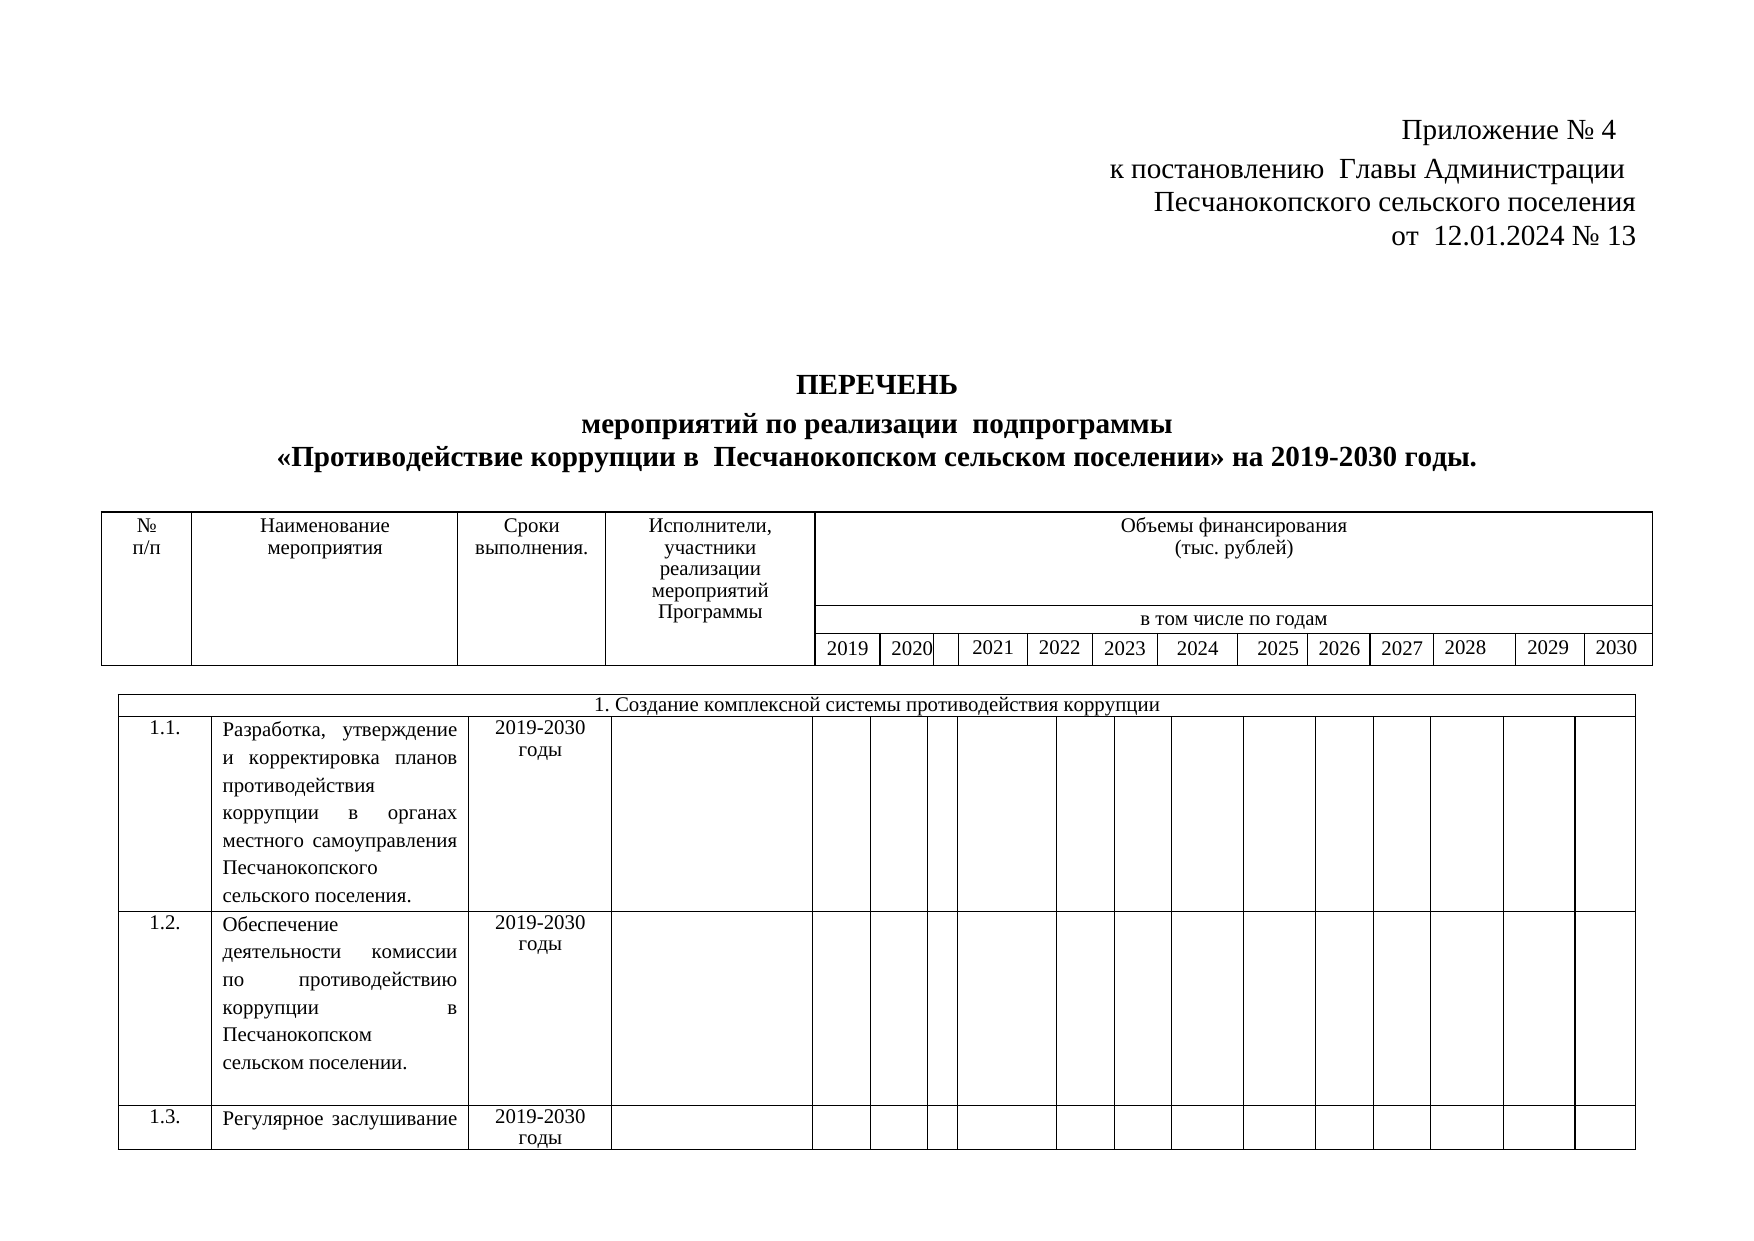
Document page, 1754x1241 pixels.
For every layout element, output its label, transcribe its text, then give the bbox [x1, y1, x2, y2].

table_cell [1316, 912, 1373, 1105]
table_cell [1374, 1106, 1430, 1149]
table_cell [1576, 912, 1635, 1105]
text Приложение № 4 [1243, 112, 1636, 146]
table_cell [871, 1106, 927, 1149]
table_cell [1431, 1106, 1503, 1149]
table_cell в том числе по годам [816, 606, 1652, 633]
table_cell Обеспечение деятельности комиссии по противодействию коррупции в Песчанокопском сельском поселении. [212, 912, 468, 1105]
table_cell 1.2. [119, 912, 211, 1105]
table_cell 2019 [816, 634, 879, 665]
table_cell 2029 [1516, 634, 1584, 665]
table_cell [1504, 912, 1574, 1105]
table_cell [1576, 1106, 1635, 1149]
table_cell 2027 [1371, 634, 1433, 665]
table_cell [1244, 912, 1315, 1105]
table_cell 2019-2030 годы [469, 717, 611, 911]
table_header Наименование мероприятия [192, 513, 457, 665]
table_cell 2019-2030 годы [469, 1106, 611, 1149]
text к постановлению Главы Администрации [679, 151, 1636, 184]
table_cell [1057, 717, 1114, 911]
table_cell 2022 [1028, 634, 1092, 665]
table_cell [1115, 912, 1171, 1105]
table_cell [813, 912, 870, 1105]
text «Противодействие коррупции в Песчанокопском сельском поселении» на 2019-2030 годы. [118, 439, 1636, 473]
table_cell [813, 1106, 870, 1149]
table_cell 2020 [881, 634, 933, 665]
table_cell 2025 [1238, 634, 1307, 665]
table_cell [958, 1106, 1056, 1149]
table_cell [612, 1106, 812, 1149]
table_cell 2028 [1434, 634, 1515, 665]
table_cell [928, 912, 957, 1105]
table_cell [1244, 717, 1315, 911]
table_cell [612, 912, 812, 1105]
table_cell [212, 1106, 468, 1149]
table_cell [1576, 717, 1635, 911]
table_cell [1244, 1106, 1315, 1149]
table_cell 1.3. [119, 1106, 211, 1149]
table_cell 2030 [1585, 634, 1652, 665]
table_cell 2024 [1158, 634, 1237, 665]
table_cell [871, 717, 927, 911]
table_cell [1431, 717, 1503, 911]
table_cell [928, 1106, 957, 1149]
table_cell [958, 912, 1056, 1105]
table_cell [958, 717, 1056, 911]
table_header Объемы финансирования (тыс. рублей) [816, 513, 1652, 604]
table_cell 2021 [959, 634, 1027, 665]
table_cell [1172, 912, 1243, 1105]
table_cell [1172, 717, 1243, 911]
table_cell [1115, 1106, 1171, 1149]
table_cell [1316, 1106, 1373, 1149]
table_cell [1316, 717, 1373, 911]
table_cell 2026 [1308, 634, 1369, 665]
table_cell [1057, 912, 1114, 1105]
table_cell [934, 634, 958, 665]
table_cell [1504, 717, 1574, 911]
table_cell [1504, 1106, 1574, 1149]
table_cell [1431, 912, 1503, 1105]
table_cell 1.1. [119, 717, 211, 911]
table_cell [1172, 1106, 1243, 1149]
table_header Сроки выполнения. [458, 513, 605, 665]
table_cell [1057, 1106, 1114, 1149]
text мероприятий по реализации подпрограммы [118, 406, 1636, 439]
table_cell [928, 717, 957, 911]
table_cell [871, 912, 927, 1105]
table_cell [1374, 912, 1430, 1105]
text Песчанокопского сельского поселения от 12.01.2024 № 13 [679, 184, 1636, 252]
table_header № п/п [102, 513, 191, 665]
table_cell [1374, 717, 1430, 911]
table_cell [813, 717, 870, 911]
table_cell Разработка, утверждение и корректировка планов противодействия коррупции в органах местного самоуправления Песчанокопского сельского поселения. [212, 717, 468, 911]
table_cell [612, 717, 812, 911]
table_cell [1115, 717, 1171, 911]
text ПЕРЕЧЕНЬ [118, 367, 1636, 401]
table_header 1. Создание комплексной системы противодействия коррупции [119, 695, 1635, 716]
table_cell 2019-2030 годы [469, 912, 611, 1105]
table_cell 2023 [1093, 634, 1157, 665]
table_header Исполнители, участники реализации мероприятий Программы [606, 513, 814, 665]
